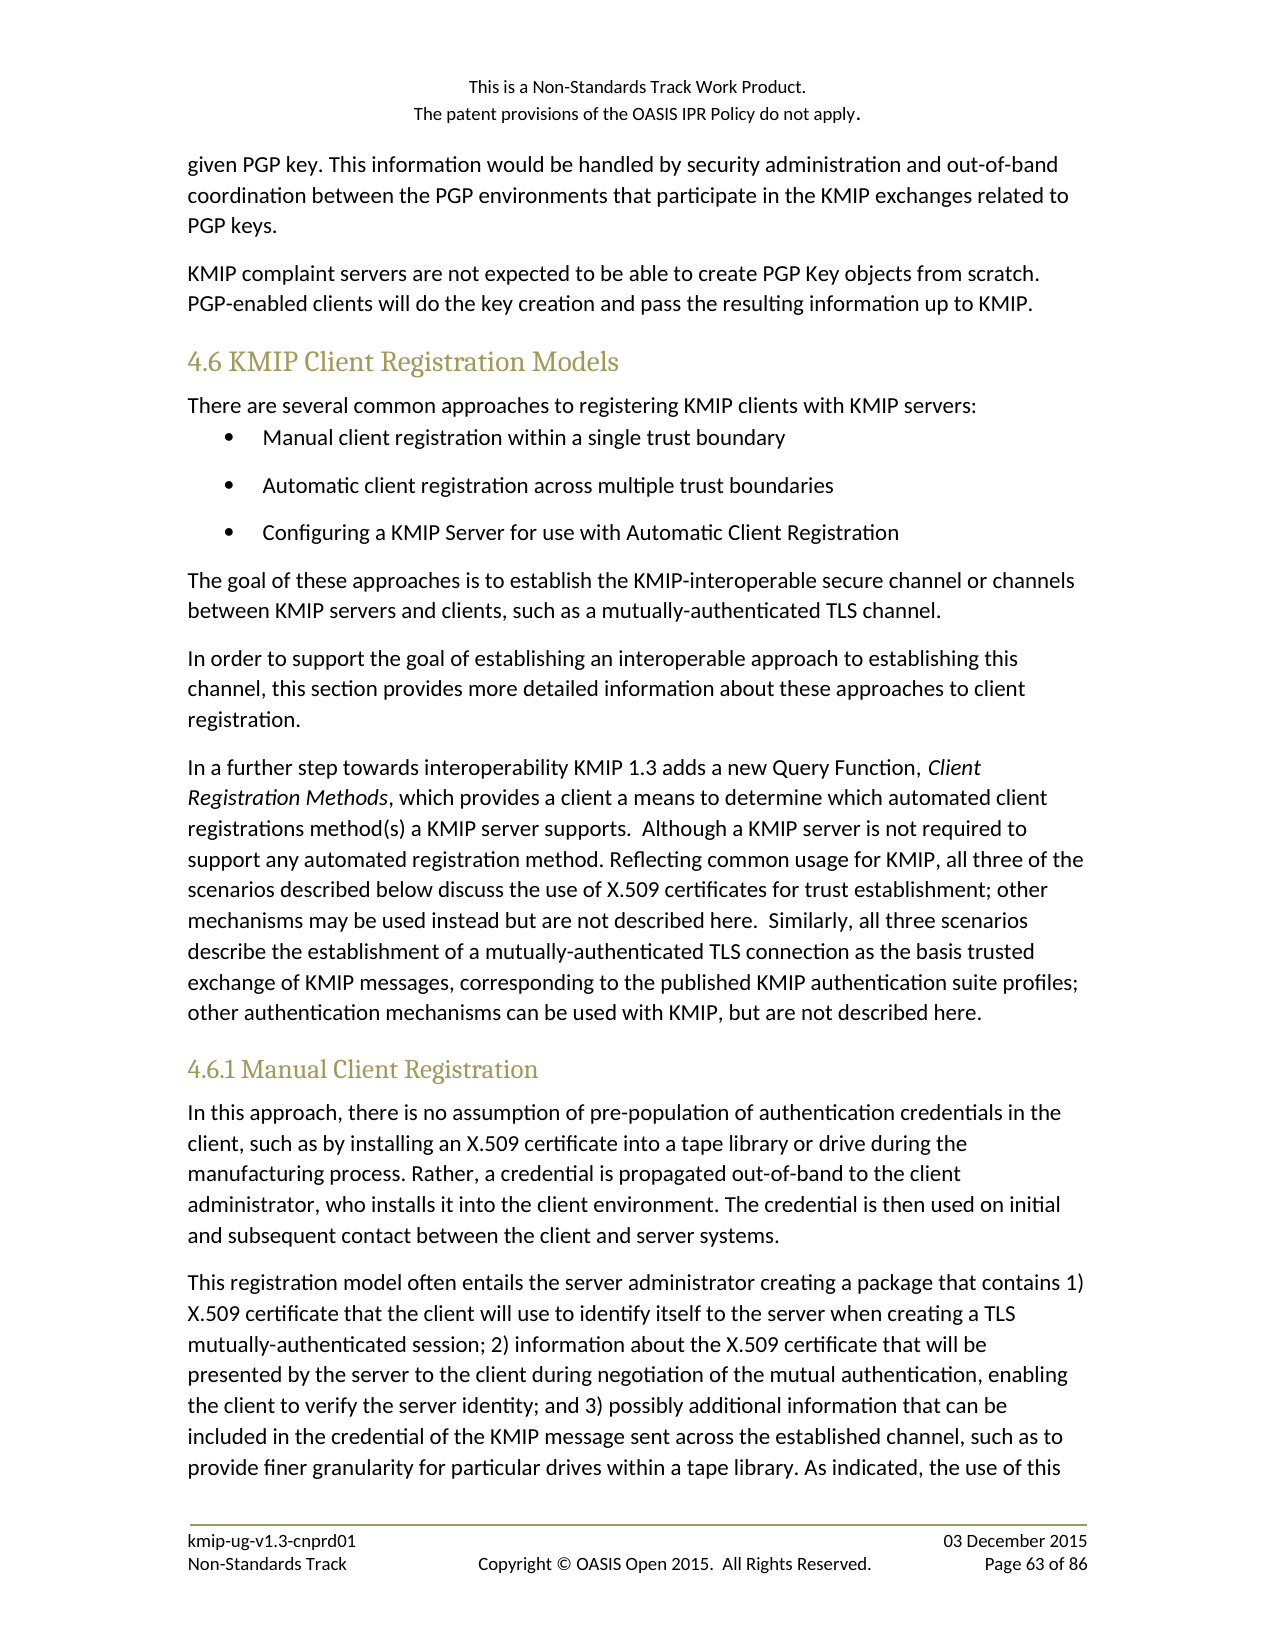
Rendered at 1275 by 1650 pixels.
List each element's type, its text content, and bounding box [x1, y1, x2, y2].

subtitle KMIP Client Registration Models [187, 345, 1087, 379]
text In this approach, there is no assumption of pre-population of authentication credentials in the client, such as by installing an X.509 certificate into a tape library or drive during the manufacturing process. Rather, a credential is propagated out-of-band to the client administrator, who installs it into the client environment. The credential is then used on initial and subsequent contact between the client and server systems. [187, 1098, 1087, 1249]
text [187, 150, 1087, 239]
subtitle Manual Client Registration [187, 1054, 1087, 1085]
text In order to support the goal of establishing an interoperable approach to establishing this channel, this section provides more detailed information about these approaches to client registration. [187, 644, 1087, 733]
list Automatic client registration across multiple trust boundaries [225, 471, 1087, 499]
text There are several common approaches to registering KMIP clients with KMIP servers: [187, 391, 1087, 419]
text In a further step towards interoperability KMIP 1.3 adds a new Query Function, Client Registration Methods, which provides a client a means to determine which automated client registrations method(s) a KMIP server supports. Although a KMIP server is not required to support any automated registration method. Reflecting common usage for KMIP, all three of the scenarios described below discuss the use of X.509 certificates for trust establishment; other mechanisms may be used instead but are not described here. Similarly, all three scenarios describe the establishment of a mutually-authenticated TLS connection as the basis trusted exchange of KMIP messages, corresponding to the published KMIP authentication suite profiles; other authentication mechanisms can be used with KMIP, but are not described here. [187, 753, 1087, 1027]
text The goal of these approaches is to establish the KMIP-interoperable secure channel or channels between KMIP servers and clients, such as a mutually-authenticated TLS channel. [187, 566, 1087, 624]
list Configuring a KMIP Server for use with Automatic Client Registration [225, 518, 1087, 546]
text KMIP complaint servers are not expected to be able to create PGP Key objects from scratch. PGP-enabled clients will do the key creation and pass the resulting information up to KMIP. [187, 259, 1087, 318]
list Manual client registration within a single trust boundary [225, 423, 1087, 452]
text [187, 1268, 1087, 1481]
